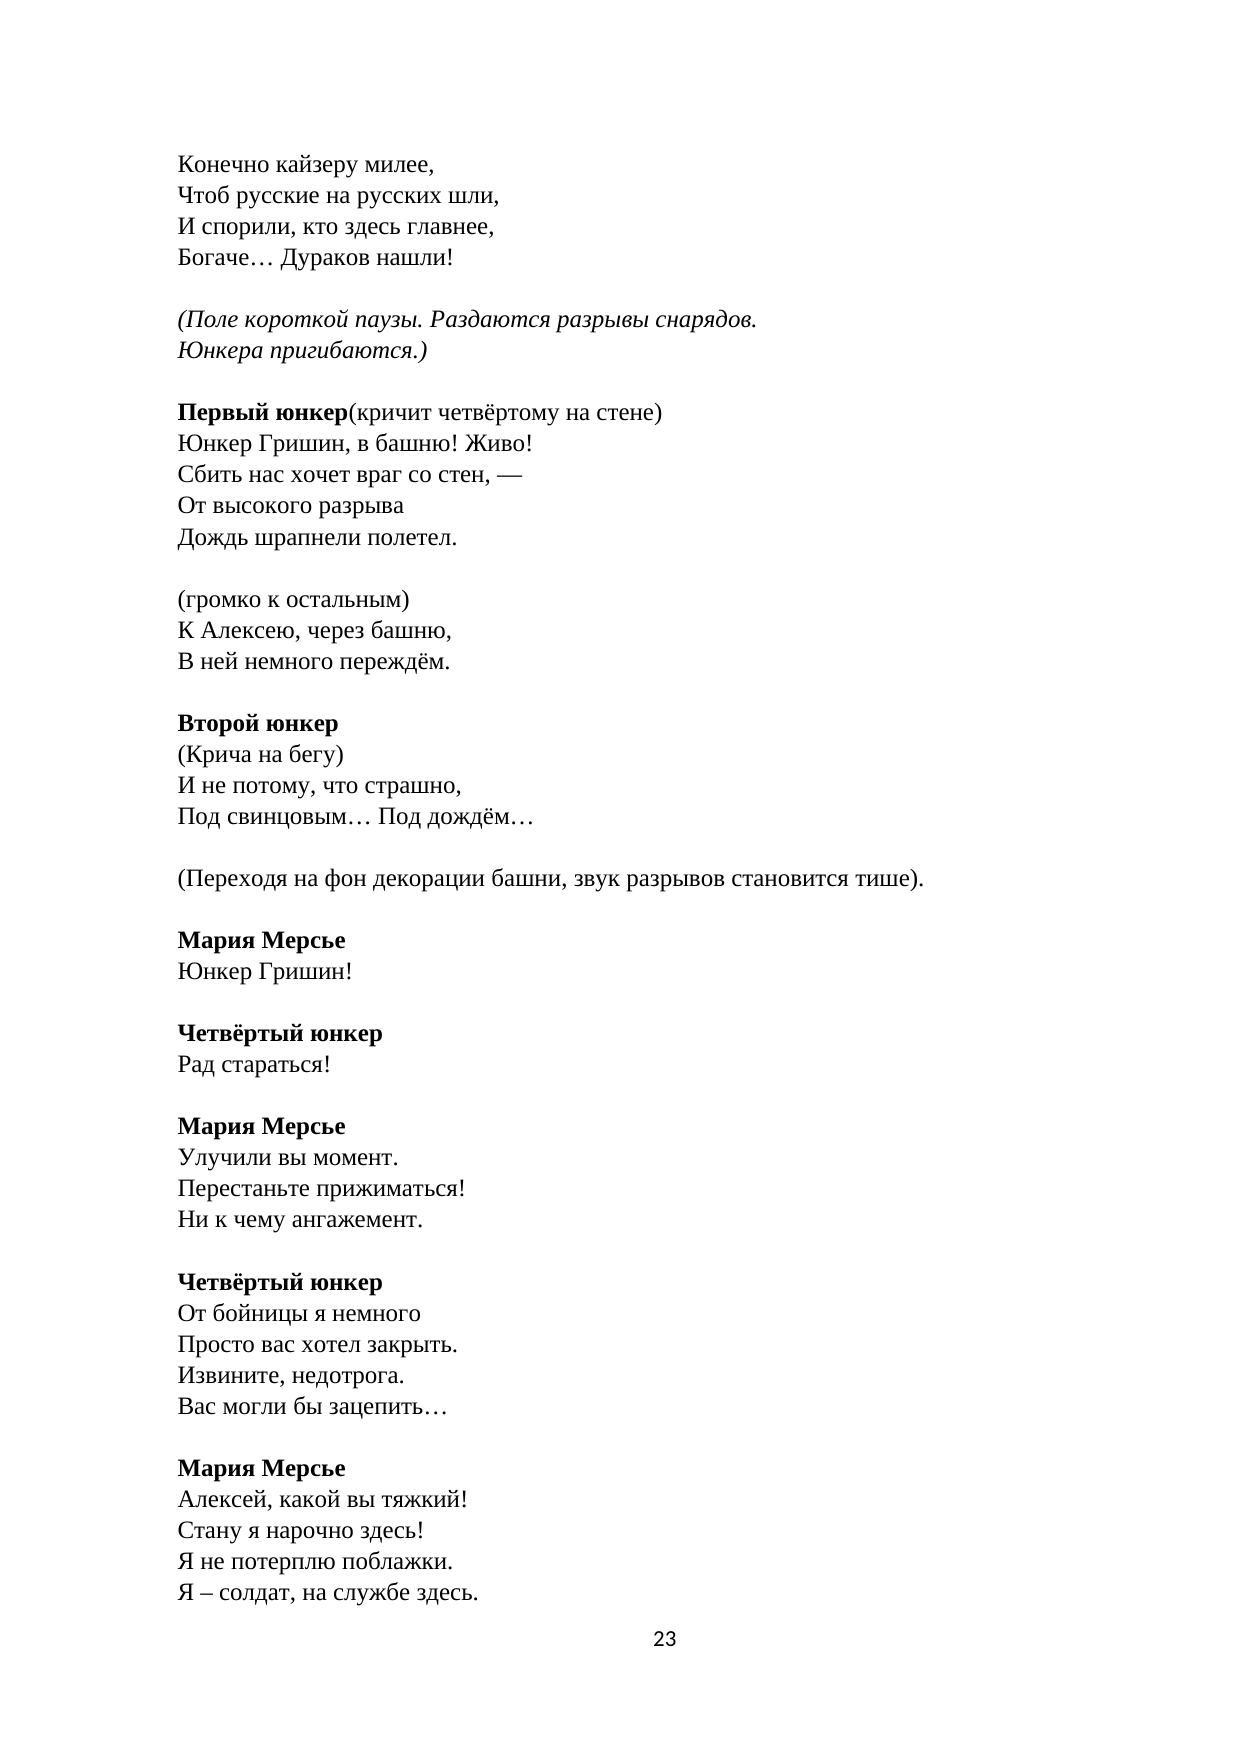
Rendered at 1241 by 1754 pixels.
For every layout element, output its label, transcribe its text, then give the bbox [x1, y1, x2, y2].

text К Алексею, через башню, [177, 615, 1152, 643]
text Вас могли бы зацепить… [177, 1391, 1152, 1419]
text Конечно кайзеру милее, [177, 149, 1152, 178]
text Второй юнкер [177, 708, 1152, 737]
text Я – солдат, на службе здесь. [177, 1577, 1152, 1606]
text Я не потерплю поблажки. [177, 1546, 1152, 1575]
text Первый юнкер(кричит четвёртому на стене) [177, 397, 1152, 426]
text Юнкера пригибаются.) [177, 335, 1152, 364]
text Сбить нас хочет враг со стен, –– [177, 459, 1152, 488]
text (громко к остальным) [177, 584, 1152, 612]
text Ни к чему ангажемент. [177, 1204, 1152, 1233]
text Юнкер Гришин, в башню! Живо! [177, 428, 1152, 457]
text Дождь шрапнели полетел. [177, 522, 1152, 550]
text Просто вас хотел закрыть. [177, 1329, 1152, 1357]
text От бойницы я немного [177, 1298, 1152, 1326]
text Извините, недотрога. [177, 1360, 1152, 1388]
text Четвёртый юнкер [177, 1267, 1152, 1295]
text Мария Мерсье [177, 1111, 1152, 1140]
text Перестаньте прижиматься! [177, 1173, 1152, 1202]
text Юнкер Гришин! [177, 956, 1152, 985]
text Четвёртый юнкер [177, 1018, 1152, 1047]
text В ней немного переждём. [177, 646, 1152, 674]
text Чтоб русские на русских шли, [177, 180, 1152, 209]
text От высокого разрыва [177, 491, 1152, 519]
text И спорили, кто здесь главнее, [177, 211, 1152, 240]
text Стану я нарочно здесь! [177, 1515, 1152, 1544]
text Богаче… Дураков нашли! [177, 242, 1152, 271]
text Улучили вы момент. [177, 1142, 1152, 1171]
text Рад стараться! [177, 1049, 1152, 1078]
text (Переходя на фон декорации башни, звук разрывов становится тише). [177, 863, 1152, 892]
text (Поле короткой паузы. Раздаются разрывы снарядов. [177, 304, 1152, 333]
text Алексей, какой вы тяжкий! [177, 1484, 1152, 1513]
text Мария Мерсье [177, 1453, 1152, 1482]
text Мария Мерсье [177, 925, 1152, 954]
text Под свинцовым… Под дождём… [177, 801, 1152, 830]
text (Крича на бегу) [177, 739, 1152, 768]
text И не потому, что страшно, [177, 770, 1152, 799]
